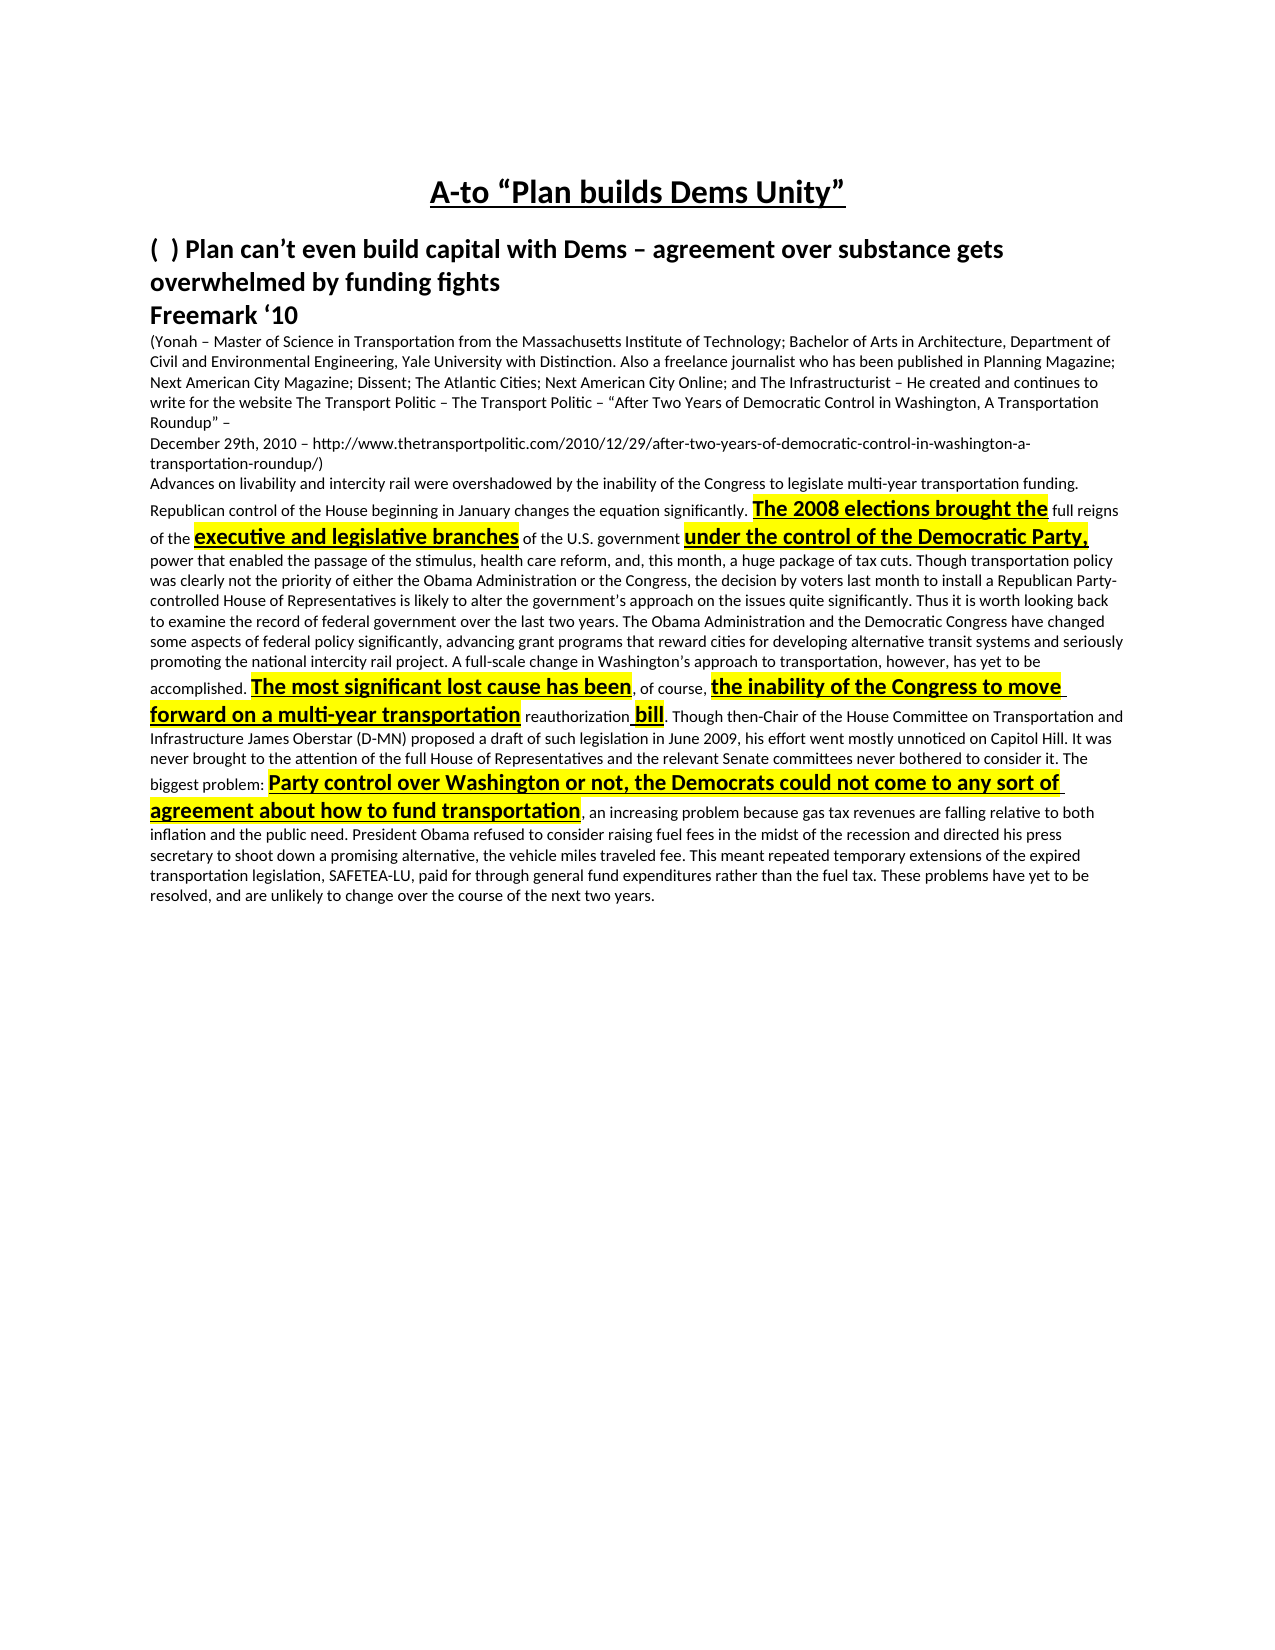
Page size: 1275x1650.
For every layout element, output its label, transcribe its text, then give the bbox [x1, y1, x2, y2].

text December 29th, 2010 – http://www.thetransportpolitic.com/2010/12/29/after-two-years-of-democratic-control-in-washington-a-transportation-roundup/) [150, 433, 1125, 474]
text (Yonah – Master of Science in Transportation from the Massachusetts Institute of Technology; Bachelor of Arts in Architecture, Department of Civil and Environmental Engineering, Yale University with Distinction. Also a freelance journalist who has been published in Planning Magazine; Next American City Magazine; Dissent; The Atlantic Cities; Next American City Online; and The Infrastructurist – He created and continues to write for the website The Transport Politic – The Transport Politic – “After Two Years of Democratic Control in Washington, A Transportation Roundup” – [150, 331, 1125, 433]
text Freemark ‘10 [150, 298, 1125, 331]
subtitle ( ) Plan can’t even build capital with Dems – agreement over substance gets overwhelmed by funding fights [150, 232, 1125, 298]
text Advances on livability and intercity rail were overshadowed by the inability of the Congress to legislate multi-year transportation funding. Republican control of the House beginning in January changes the equation significantly. The 2008 elections brought the full reigns of the executive and legislative branches of the U.S. government under the control of the Democratic Party, power that enabled the passage of the stimulus, health care reform, and, this month, a huge package of tax cuts. Though transportation policy was clearly not the priority of either the Obama Administration or the Congress, the decision by voters last month to install a Republican Party-controlled House of Representatives is likely to alter the government’s approach on the issues quite significantly. Thus it is worth looking back to examine the record of federal government over the last two years. The Obama Administration and the Democratic Congress have changed some aspects of federal policy significantly, advancing grant programs that reward cities for developing alternative transit systems and seriously promoting the national intercity rail project. A full-scale change in Washington’s approach to transportation, however, has yet to be accomplished. The most significant lost cause has been, of course, the inability of the Congress to move forward on a multi-year transportation reauthorization bill. Though then-Chair of the House Committee on Transportation and Infrastructure James Oberstar (D-MN) proposed a draft of such legislation in June 2009, his effort went mostly unnoticed on Capitol Hill. It was never brought to the attention of the full House of Representatives and the relevant Senate committees never bothered to consider it. The biggest problem: Party control over Washington or not, the Democrats could not come to any sort of agreement about how to fund transportation, an increasing problem because gas tax revenues are falling relative to both inflation and the public need. President Obama refused to consider raising fuel fees in the midst of the recession and directed his press secretary to shoot down a promising alternative, the vehicle miles traveled fee. This meant repeated temporary extensions of the expired transportation legislation, SAFETEA-LU, paid for through general fund expenditures rather than the fuel tax. These problems have yet to be resolved, and are unlikely to change over the course of the next two years. [150, 474, 1125, 906]
subtitle A-to “Plan builds Dems Unity” [150, 171, 1125, 212]
